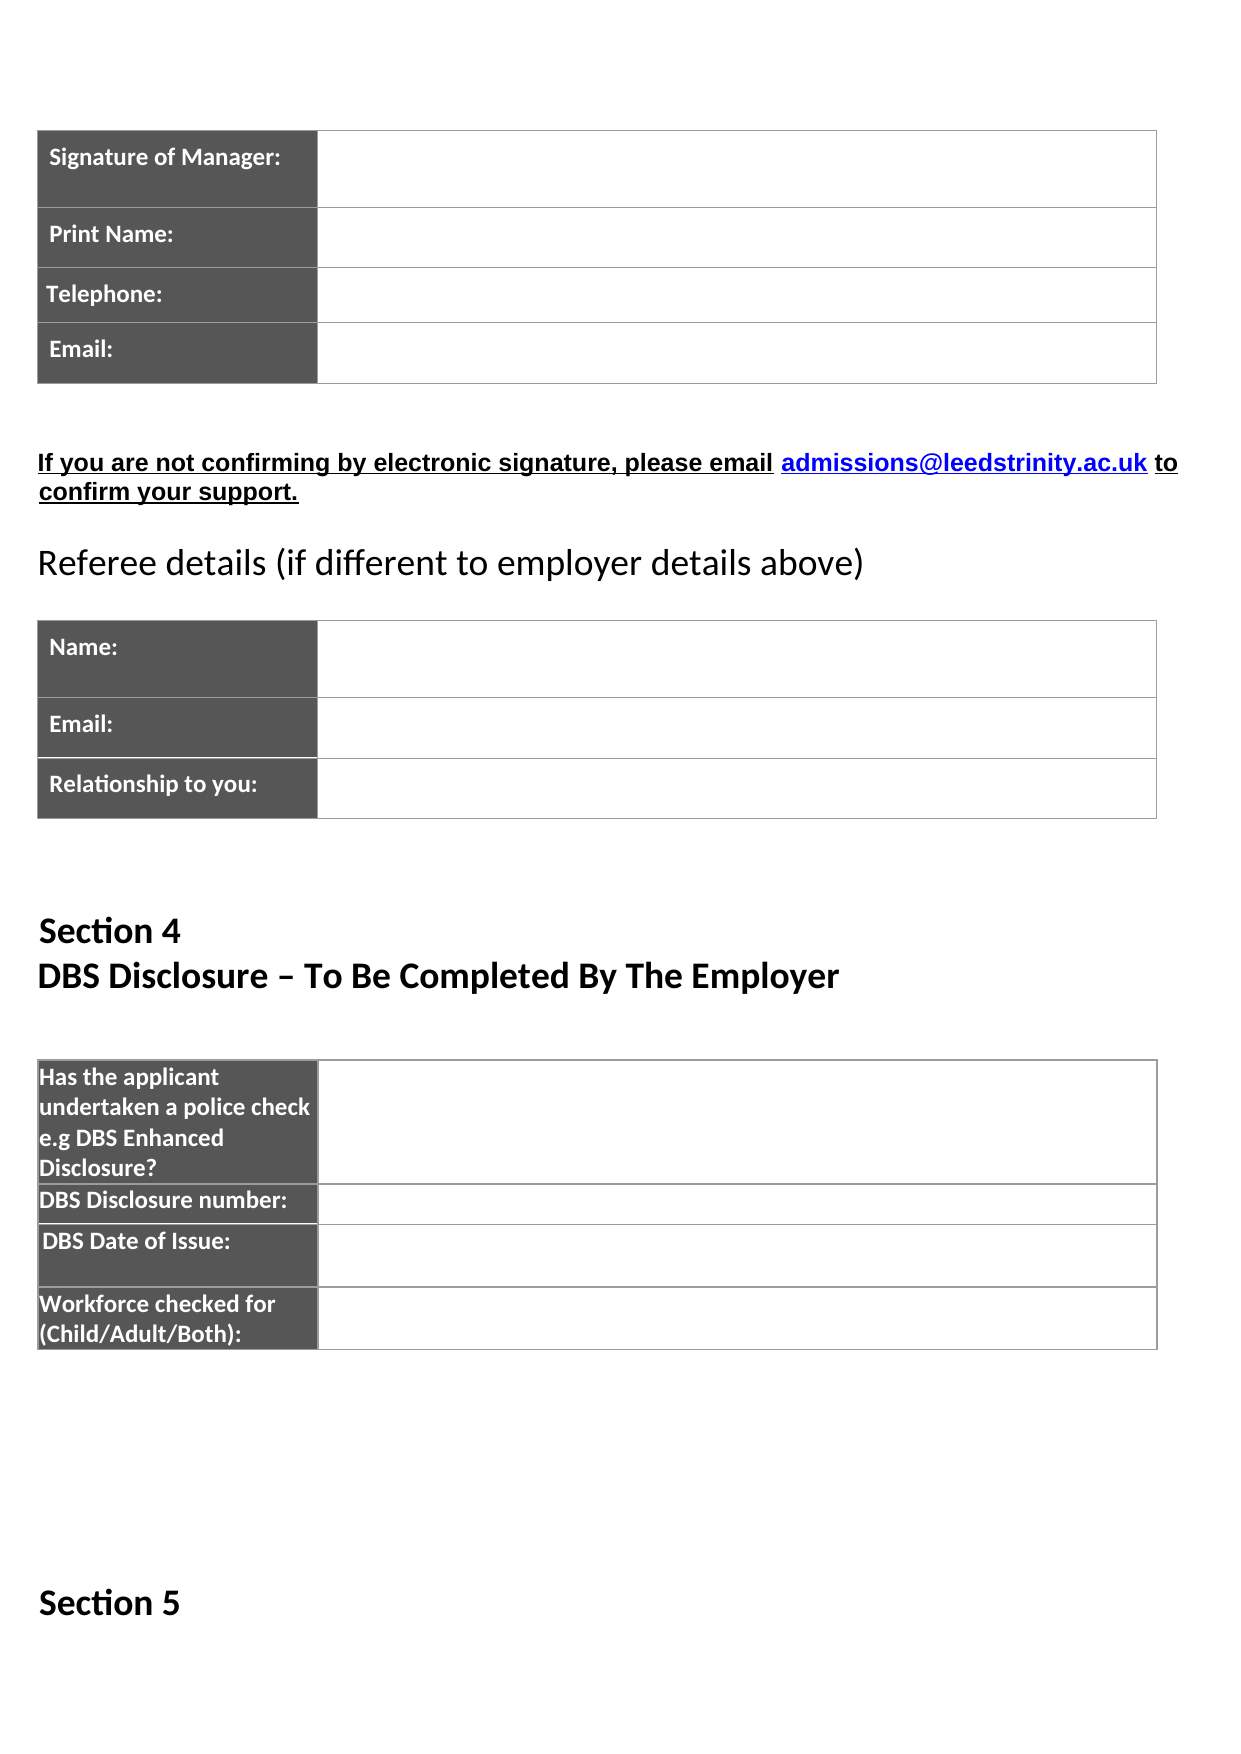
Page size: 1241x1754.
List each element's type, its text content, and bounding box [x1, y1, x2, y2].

table_cell Print Name: [38, 208, 317, 267]
text Section 5 [39, 1579, 1178, 1625]
table_cell DBS Date of Issue: [39, 1225, 317, 1286]
table_cell [318, 268, 1156, 322]
text Referee details (if different to employer details above) [37, 539, 1178, 585]
table_header [318, 131, 1156, 207]
table_header Name: [38, 621, 317, 697]
table_cell DBS Disclosure number: [39, 1185, 317, 1223]
table_header Signature of Manager: [38, 131, 317, 207]
table_header [318, 621, 1156, 697]
text Section 4 [39, 907, 1178, 952]
text If you are not confirming by electronic signature, please email admissions@leedstrinity.ac.uk to confirm your support. [37, 448, 1178, 506]
table_cell [319, 1225, 1156, 1286]
table_cell [318, 208, 1156, 267]
table_cell Workforce checked for (Child/Adult/Both): [39, 1288, 317, 1349]
text DBS Disclosure – To Be Completed By The Employer [37, 952, 1178, 998]
table_cell Email: [38, 698, 317, 757]
table_cell [318, 759, 1156, 818]
table_cell Telephone: [38, 268, 317, 322]
table_cell [319, 1185, 1156, 1223]
table_header Has the applicant undertaken a police check e.g DBS Enhanced Disclosure? [39, 1061, 317, 1183]
table_cell Email: [38, 323, 317, 383]
table_cell [319, 1288, 1156, 1349]
table_cell [318, 323, 1156, 383]
table_cell [318, 698, 1156, 757]
table_header [319, 1061, 1156, 1183]
table_cell Relationship to you: [38, 759, 317, 818]
